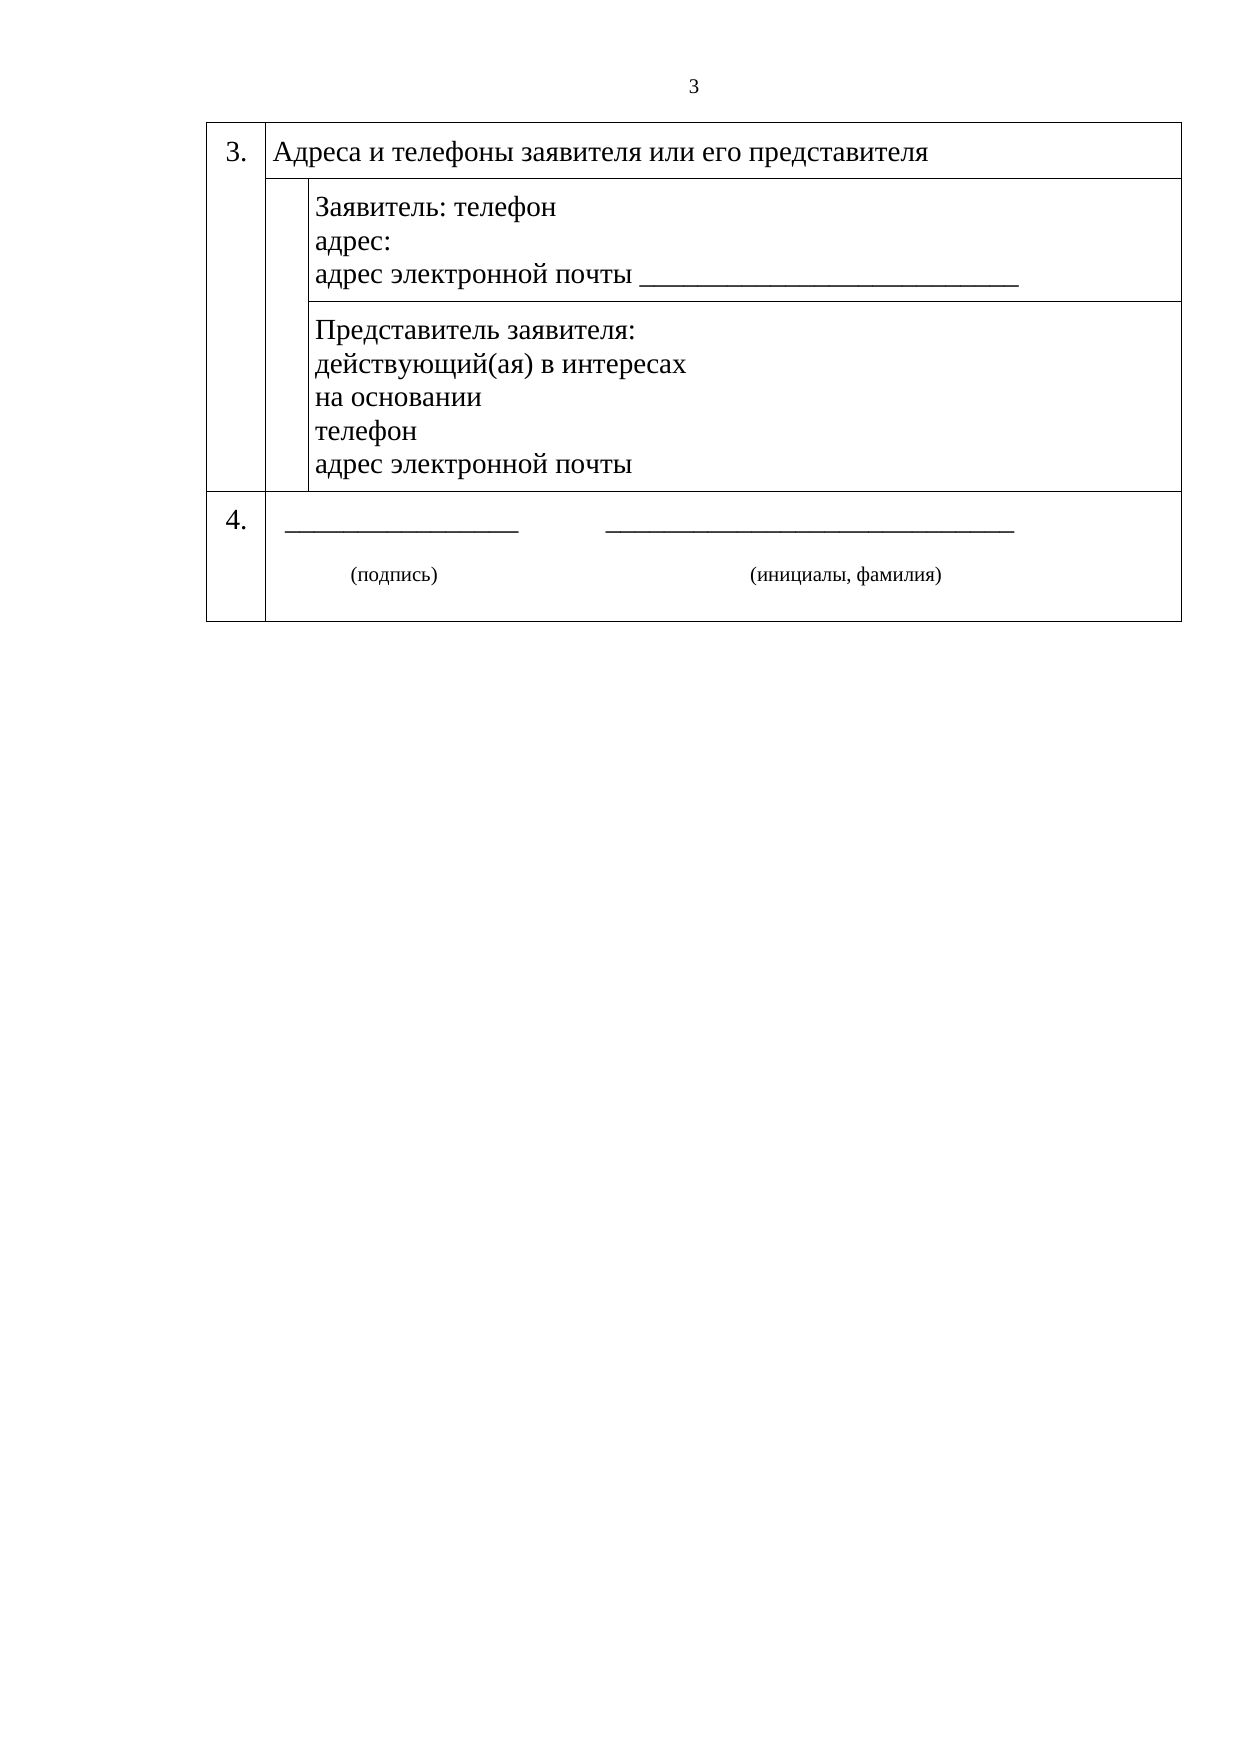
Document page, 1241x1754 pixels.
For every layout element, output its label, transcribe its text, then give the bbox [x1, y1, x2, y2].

table_cell Адреса и телефоны заявителя или его представителя [266, 123, 1181, 178]
table_cell Представитель заявителя: действующий(ая) в интересах на основании телефон адрес электронной почты [309, 302, 1181, 491]
table_cell Заявитель: телефон адрес: адрес электронной почты __________________________ [309, 179, 1181, 301]
table_cell 3. [207, 123, 265, 491]
table_cell ________________ ____________________________ (подпись) (инициалы, фамилия) [266, 492, 1181, 621]
table_cell [266, 179, 308, 491]
table_cell 4. [207, 492, 265, 621]
